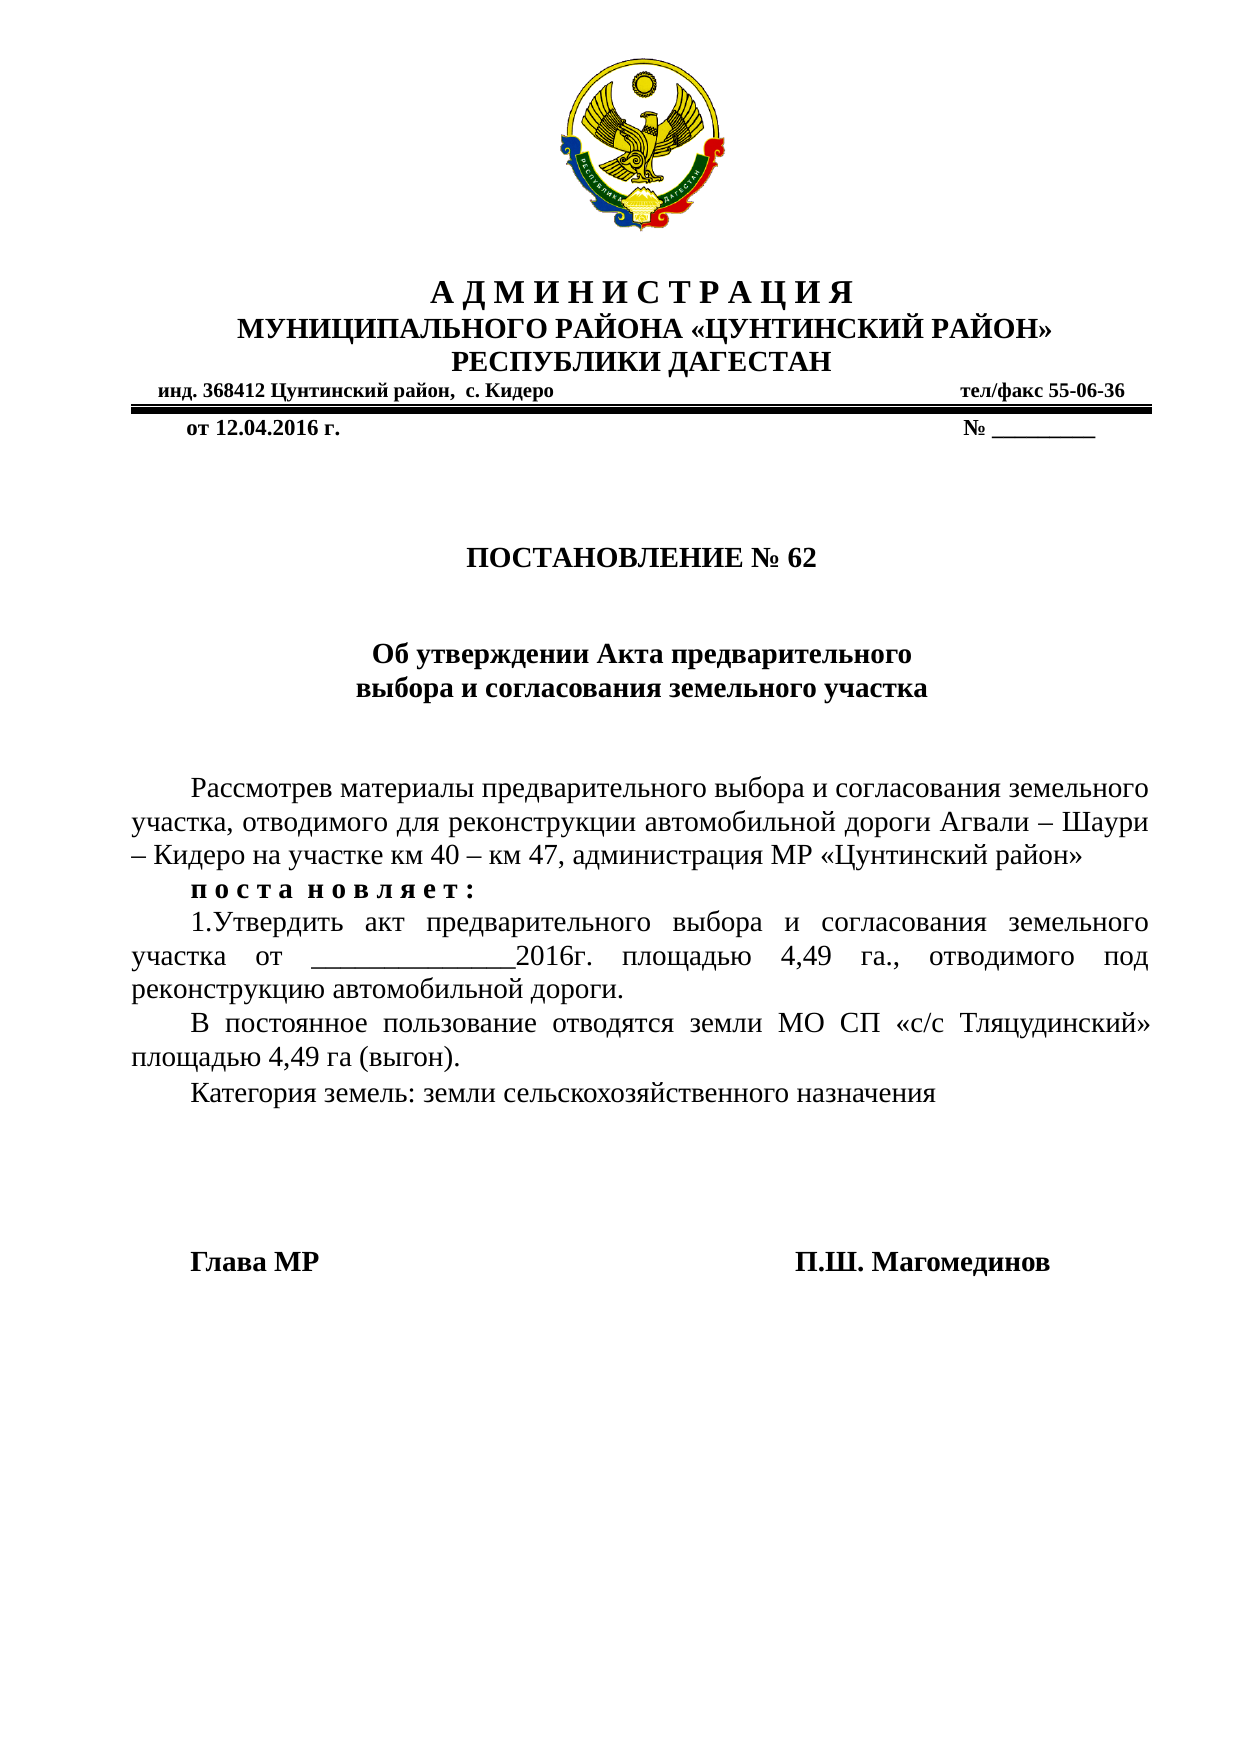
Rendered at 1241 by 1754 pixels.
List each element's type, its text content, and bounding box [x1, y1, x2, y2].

text ПОСТАНОВЛЕНИЕ № 62 [131, 541, 1152, 574]
text А Д М И Н И С Т Р А Ц И Я [131, 273, 1152, 311]
text МУНИЦИПАЛЬНОГО РАЙОНА «ЦУНТИНСКИЙ РАЙОН» [131, 311, 1152, 344]
text от 12.04.2016 г. № _________ [131, 414, 1152, 440]
text 1.Утвердить акт предварительного выбора и согласования земельного участка от ______________2016г. площадью 4,49 га., отводимого под реконструкцию автомобильной дороги. [131, 905, 1149, 1005]
text Рассмотрев материалы предварительного выбора и согласования земельного участка, отводимого для реконструкции автомобильной дороги Агвали – Шаури – Кидеро на участке км 40 – км 47, администрация МР «Цунтинский район» [131, 771, 1149, 871]
text Категория земель: земли сельскохозяйственного назначения [131, 1072, 1152, 1110]
text Глава МР П.Ш. Магомединов [131, 1244, 1152, 1278]
text Об утверждении Акта предварительного [131, 636, 1152, 670]
text инд. 368412 Цунтинский район, с. Кидеро тел/факс 55-06-36 [131, 378, 1152, 404]
text выбора и согласования земельного участка [131, 670, 1152, 703]
text РЕСПУБЛИКИ ДАГЕСТАН [131, 344, 1152, 378]
text В постоянное пользование отводятся земли МО СП «с/с Тляцудинский» площадью 4,49 га (выгон). [131, 1005, 1152, 1072]
text п о с т а н о в л я е т : [131, 871, 1149, 905]
